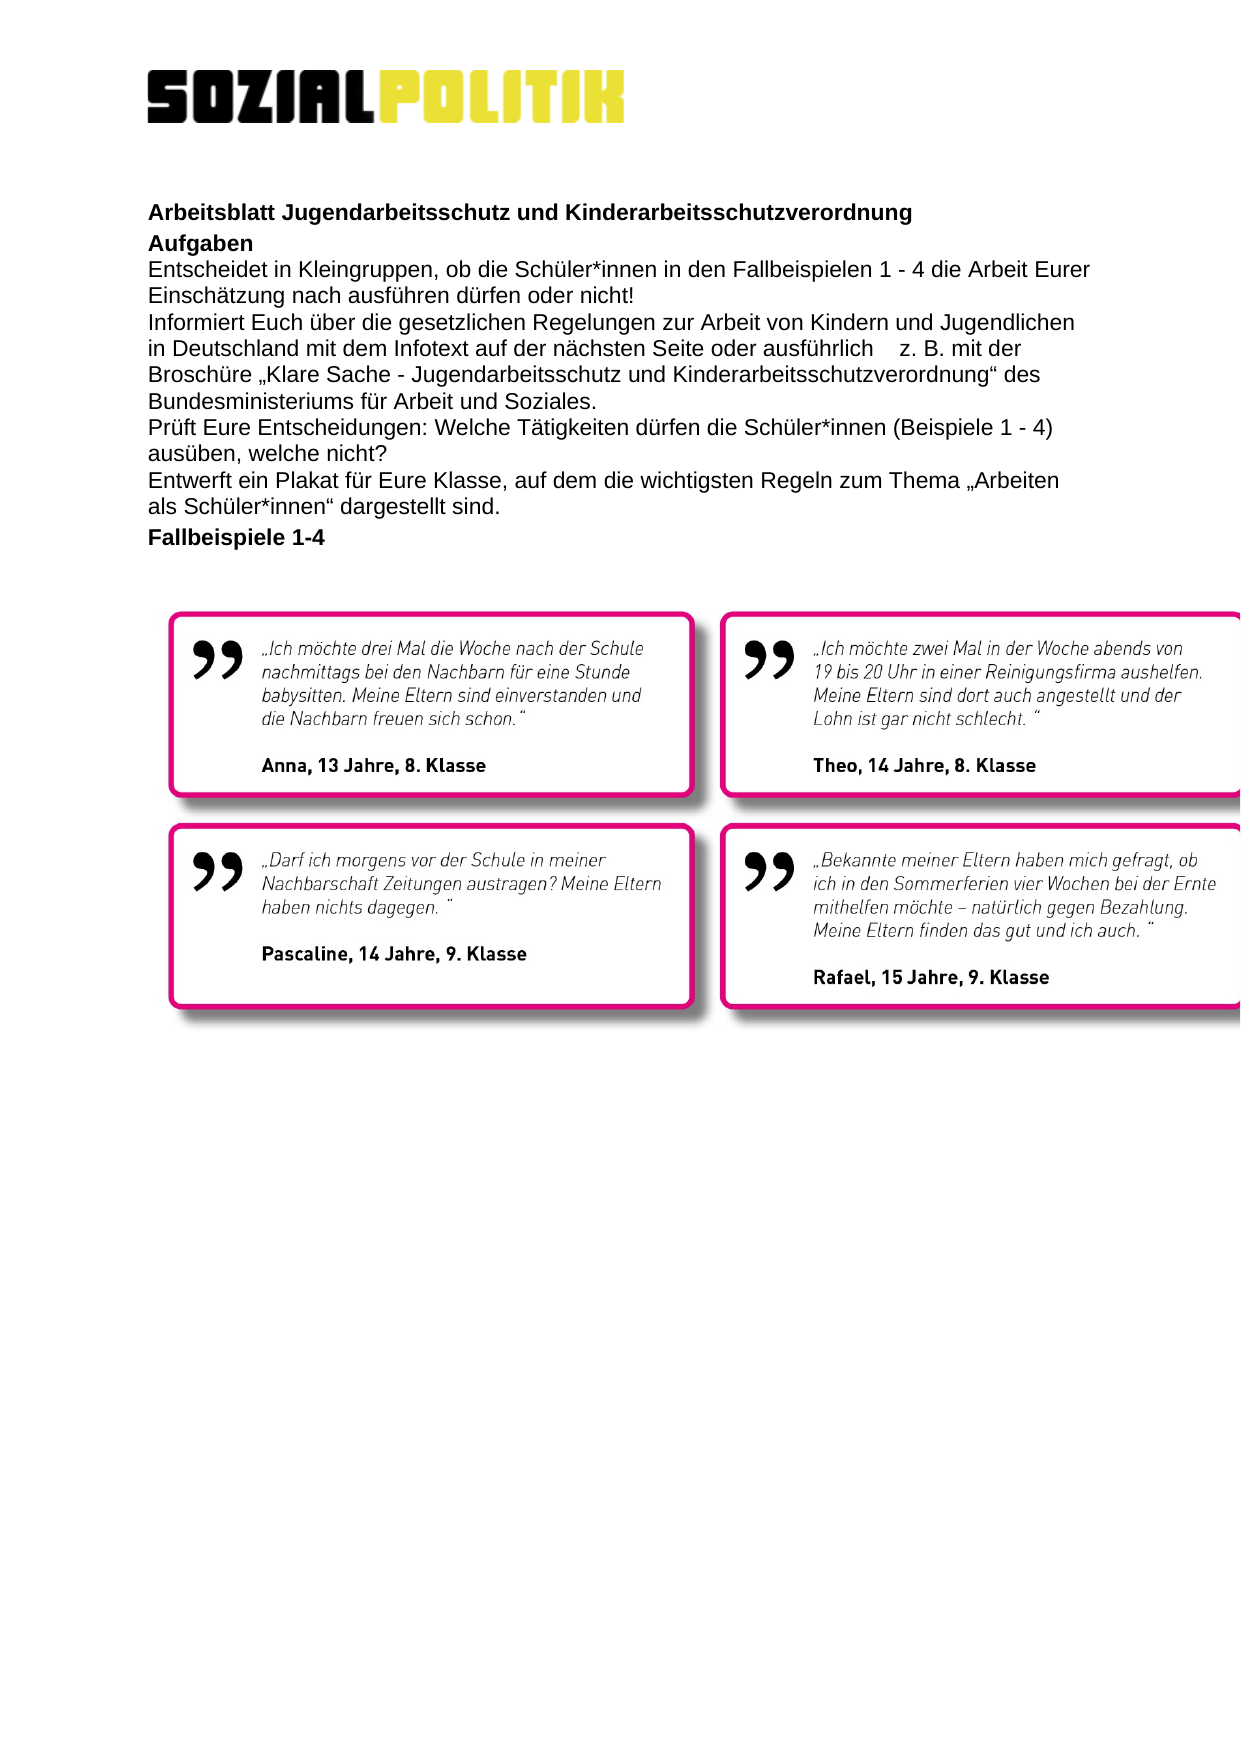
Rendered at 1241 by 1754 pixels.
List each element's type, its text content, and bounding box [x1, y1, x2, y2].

text Entscheidet in Kleingruppen, ob die Schüler*innen in den Fallbeispielen 1 - 4 die Arbeit Eurer Einschätzung nach ausführen dürfen oder nicht! Informiert Euch über die gesetzlichen Regelungen zur Arbeit von Kindern und Jugendlichen in Deutschland mit dem Infotext auf der nächsten Seite oder ausführlich z. B. mit der Broschüre „Klare Sache - Jugendarbeitsschutz und Kinderarbeitsschutzverordnung“ des Bundesministeriums für Arbeit und Soziales. Prüft Eure Entscheidungen: Welche Tätigkeiten dürfen die Schüler*innen (Beispiele 1 - 4) ausüben, welche nicht? Entwerft ein Plakat für Eure Klasse, auf dem die wichtigsten Regeln zum Thema „Arbeiten als Schüler*innen“ dargestellt sind. [148, 256, 1092, 519]
subtitle Fallbeispiele 1-4 [148, 523, 1092, 550]
subtitle Arbeitsblatt Jugendarbeitsschutz und Kinderarbeitsschutzverordnung [148, 199, 1092, 225]
picture [147, 550, 1241, 1109]
picture [147, 70, 624, 123]
subtitle Aufgaben [148, 229, 1092, 256]
